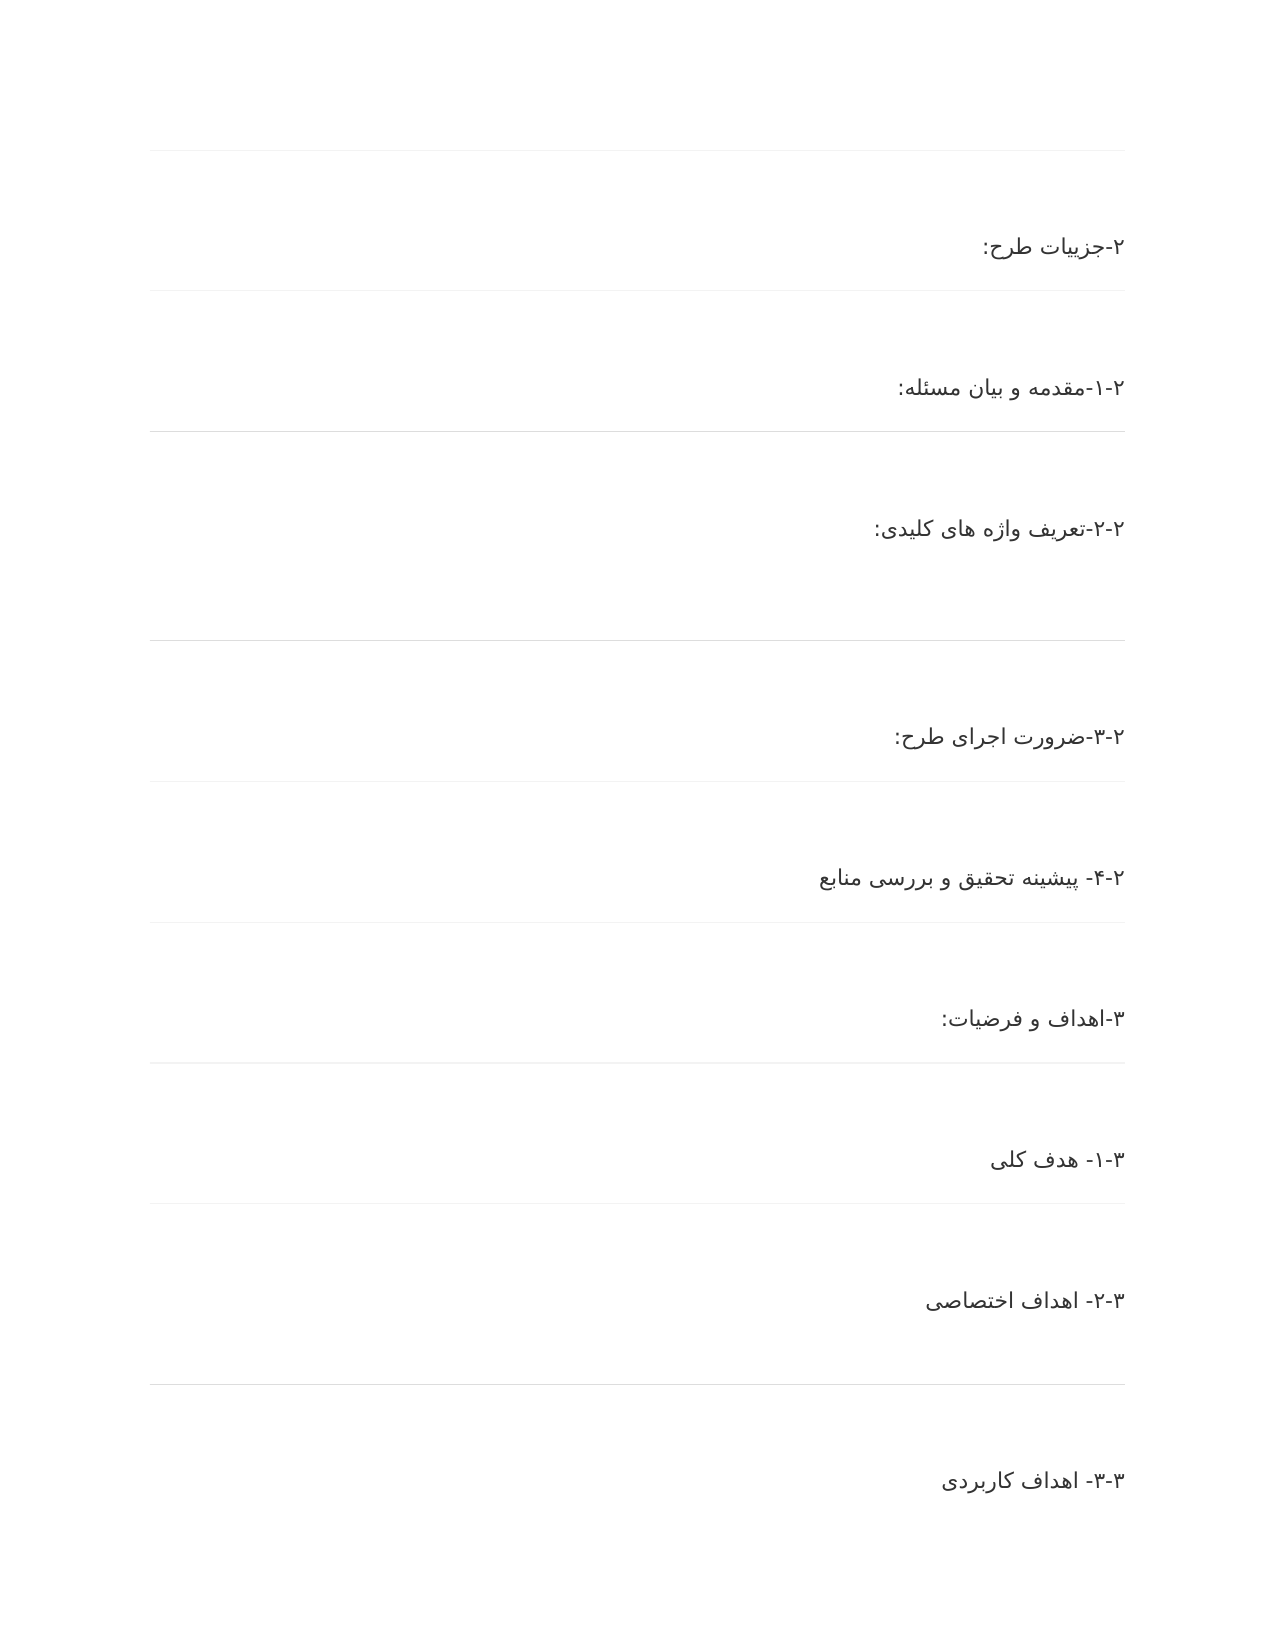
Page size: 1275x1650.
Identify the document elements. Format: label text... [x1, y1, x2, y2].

text ۳-۳- اهداف کاربردی [150, 1447, 1125, 1494]
text ۳-اهداف و فرضیات: [150, 985, 1125, 1032]
text ۱-۲-مقدمه و بیان مسئله: [150, 353, 1125, 400]
text ۱-۳- هدف کلی [150, 1126, 1125, 1172]
text ۲-جزییات طرح: [150, 213, 1125, 259]
text ۳-۲-ضرورت اجرای طرح: [150, 703, 1125, 750]
text ۴-۲- پیشینه تحقیق و بررسی منابع [150, 844, 1125, 891]
text ۲-۲-تعریف واژه های کلیدی: [150, 494, 1125, 541]
text ۲-۳- اهداف اختصاصی [150, 1266, 1125, 1313]
